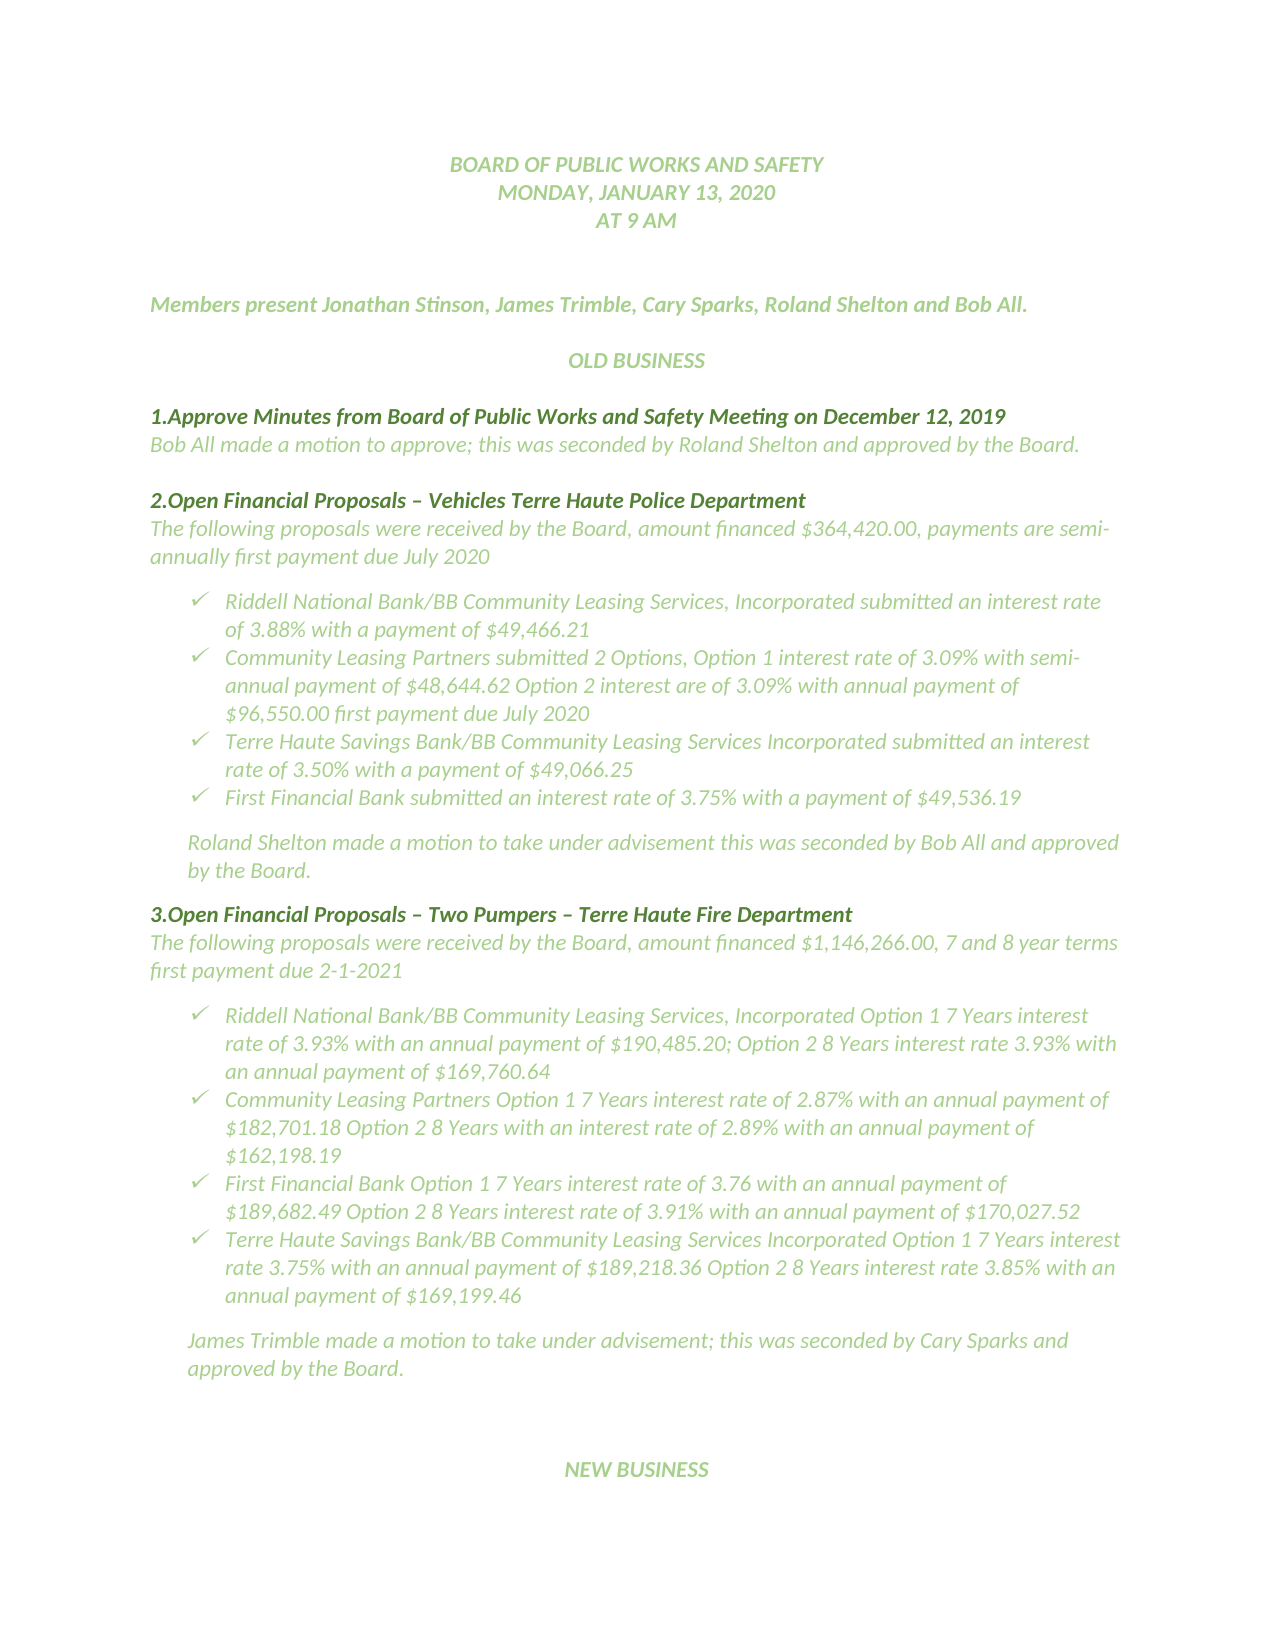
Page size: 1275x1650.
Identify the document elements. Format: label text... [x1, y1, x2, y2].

text Roland Shelton made a motion to take under advisement this was seconded by Bob All and approved by the Board. [187, 828, 1125, 884]
text Members present Jonathan Stinson, James Trimble, Cary Sparks, Roland Shelton and Bob All. [150, 290, 1125, 318]
list Riddell National Bank/BB Community Leasing Services, Incorporated Option 1 7 Years interest rate of 3.93% with an annual payment of $190,485.20; Option 2 8 Years interest rate 3.93% with an annual payment of $169,760.64 [187, 1001, 1125, 1085]
text The following proposals were received by the Board, amount financed $364,420.00, payments are semi-annually first payment due July 2020 [150, 514, 1125, 570]
list Terre Haute Savings Bank/BB Community Leasing Services Incorporated Option 1 7 Years interest rate 3.75% with an annual payment of $189,218.36 Option 2 8 Years interest rate 3.85% with an annual payment of $169,199.46 [187, 1225, 1125, 1309]
text AT 9 AM [150, 206, 1125, 234]
list Terre Haute Savings Bank/BB Community Leasing Services Incorporated submitted an interest rate of 3.50% with a payment of $49,066.25 [187, 727, 1125, 783]
text NEW BUSINESS [150, 1455, 1125, 1483]
list First Financial Bank submitted an interest rate of 3.75% with a payment of $49,536.19 [187, 783, 1125, 811]
text Bob All made a motion to approve; this was seconded by Roland Shelton and approved by the Board. [150, 430, 1125, 458]
text OLD BUSINESS [150, 346, 1125, 374]
list Riddell National Bank/BB Community Leasing Services, Incorporated submitted an interest rate of 3.88% with a payment of $49,466.21 [187, 587, 1125, 643]
text James Trimble made a motion to take under advisement; this was seconded by Cary Sparks and approved by the Board. [187, 1326, 1125, 1382]
list Community Leasing Partners submitted 2 Options, Option 1 interest rate of 3.09% with semi-annual payment of $48,644.62 Option 2 interest are of 3.09% with annual payment of $96,550.00 first payment due July 2020 [187, 643, 1125, 727]
text 1.Approve Minutes from Board of Public Works and Safety Meeting on December 12, 2019 [150, 402, 1125, 430]
list Community Leasing Partners Option 1 7 Years interest rate of 2.87% with an annual payment of $182,701.18 Option 2 8 Years with an interest rate of 2.89% with an annual payment of $162,198.19 [187, 1085, 1125, 1169]
text MONDAY, JANUARY 13, 2020 [150, 178, 1125, 206]
list First Financial Bank Option 1 7 Years interest rate of 3.76 with an annual payment of $189,682.49 Option 2 8 Years interest rate of 3.91% with an annual payment of $170,027.52 [187, 1169, 1125, 1225]
text 2.Open Financial Proposals – Vehicles Terre Haute Police Department [150, 486, 1125, 514]
text The following proposals were received by the Board, amount financed $1,146,266.00, 7 and 8 year terms first payment due 2-1-2021 [150, 928, 1125, 984]
text 3.Open Financial Proposals – Two Pumpers – Terre Haute Fire Department [150, 901, 1125, 928]
text BOARD OF PUBLIC WORKS AND SAFETY [150, 150, 1125, 178]
